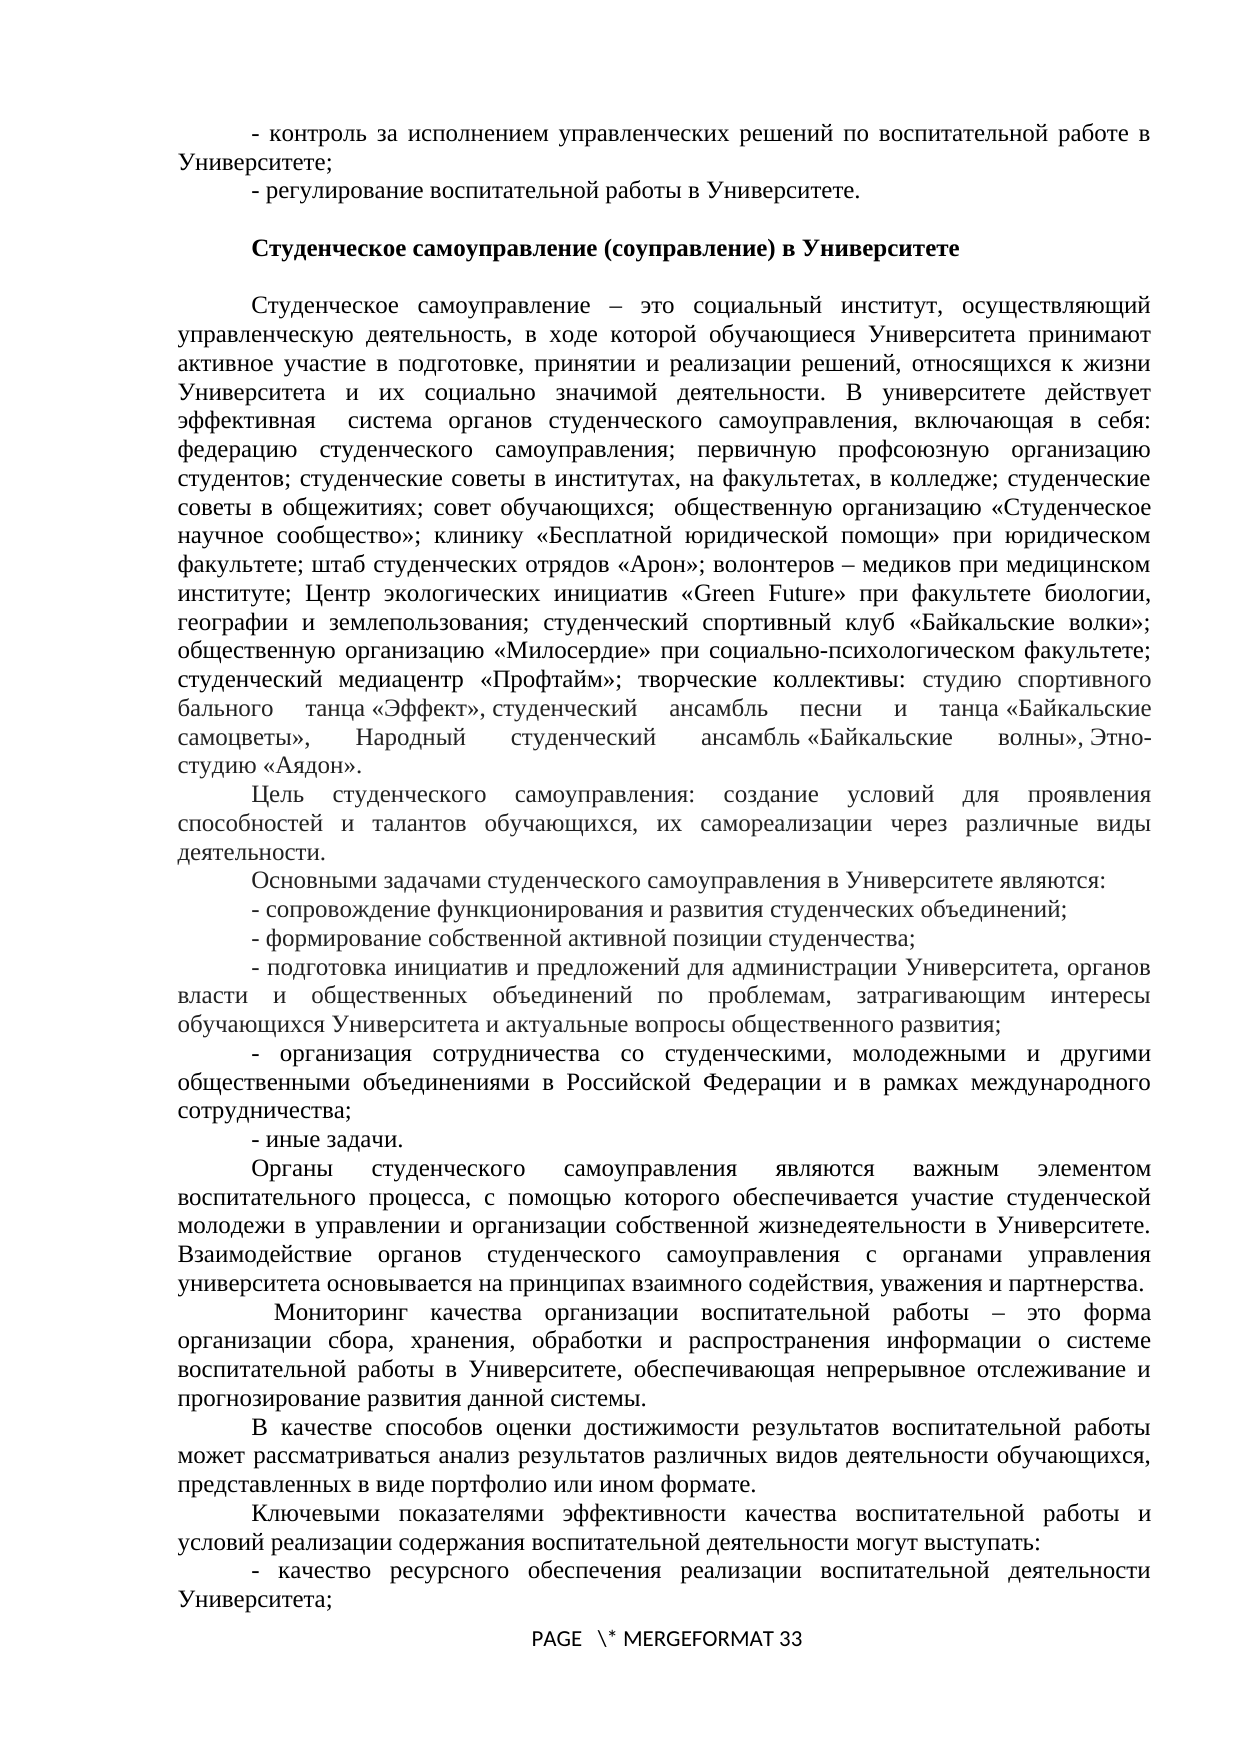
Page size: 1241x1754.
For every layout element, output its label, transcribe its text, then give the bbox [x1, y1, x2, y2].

text Органы студенческого самоуправления являются важным элементом воспитательного процесса, с помощью которого обеспечивается участие студенческой молодежи в управлении и организации собственной жизнедеятельности в Университете. Взаимодействие органов студенческого самоуправления с органами управления университета основывается на принципах взаимного содействия, уважения и партнерства. [177, 1153, 1152, 1297]
text Цель студенческого самоуправления: создание условий для проявления способностей и талантов обучающихся, их самореализации через различные виды деятельности. [177, 779, 1152, 866]
text - сопровождение функционирования и развития студенческих объединений; [177, 894, 1152, 923]
text - регулирование воспитательной работы в Университете. [177, 176, 1152, 204]
text - контроль за исполнением управленческих решений по воспитательной работе в Университете; [177, 118, 1152, 176]
text Студенческое самоуправление – это социальный институт, осуществляющий управленческую деятельность, в ходе которой обучающиеся Университета принимают активное участие в подготовке, принятии и реализации решений, относящихся к жизни Университета и их социально значимой деятельности. В университете действует эффективная система органов студенческого самоуправления, включающая в себя: федерацию студенческого самоуправления; первичную профсоюзную организацию студентов; студенческие советы в институтах, на факультетах, в колледже; студенческие советы в общежитиях; совет обучающихся; общественную организацию «Студенческое научное сообщество»; клинику «Бесплатной юридической помощи» при юридическом факультете; штаб студенческих отрядов «Арон»; волонтеров – медиков при медицинском институте; Центр экологических инициатив «Green Future» при факультете биологии, географии и землепользования; студенческий спортивный клуб «Байкальские волки»; общественную организацию «Милосердие» при социально-психологическом факультете; студенческий медиацентр «Профтайм»; творческие коллективы: студию спортивного бального танца «Эффект», студенческий ансамбль песни и танца «Байкальские самоцветы», Народный студенческий ансамбль «Байкальские волны», Этно-студию «Аядон». [177, 291, 1152, 779]
text Мониторинг качества организации воспитательной работы – это форма организации сбора, хранения, обработки и распространения информации о системе воспитательной работы в Университете, обеспечивающая непрерывное отслеживание и прогнозирование развития данной системы. [177, 1297, 1152, 1412]
text - организация сотрудничества со студенческими, молодежными и другими общественными объединениями в Российской Федерации и в рамках международного сотрудничества; [177, 1038, 1152, 1124]
text Основными задачами студенческого самоуправления в Университете являются: [177, 866, 1152, 894]
text Ключевыми показателями эффективности качества воспитательной работы и условий реализации содержания воспитательной деятельности могут выступать: [177, 1498, 1152, 1556]
text - качество ресурсного обеспечения реализации воспитательной деятельности Университета; [177, 1556, 1152, 1613]
text - иные задачи. [177, 1124, 1152, 1153]
text - подготовка инициатив и предложений для администрации Университета, органов власти и общественных объединений по проблемам, затрагивающим интересы обучающихся Университета и актуальные вопросы общественного развития; [177, 952, 1152, 1038]
text Студенческое самоуправление (соуправление) в Университете [177, 233, 1152, 262]
text В качестве способов оценки достижимости результатов воспитательной работы может рассматриваться анализ результатов различных видов деятельности обучающихся, представленных в виде портфолио или ином формате. [177, 1412, 1152, 1498]
text - формирование собственной активной позиции студенчества; [177, 923, 1152, 952]
